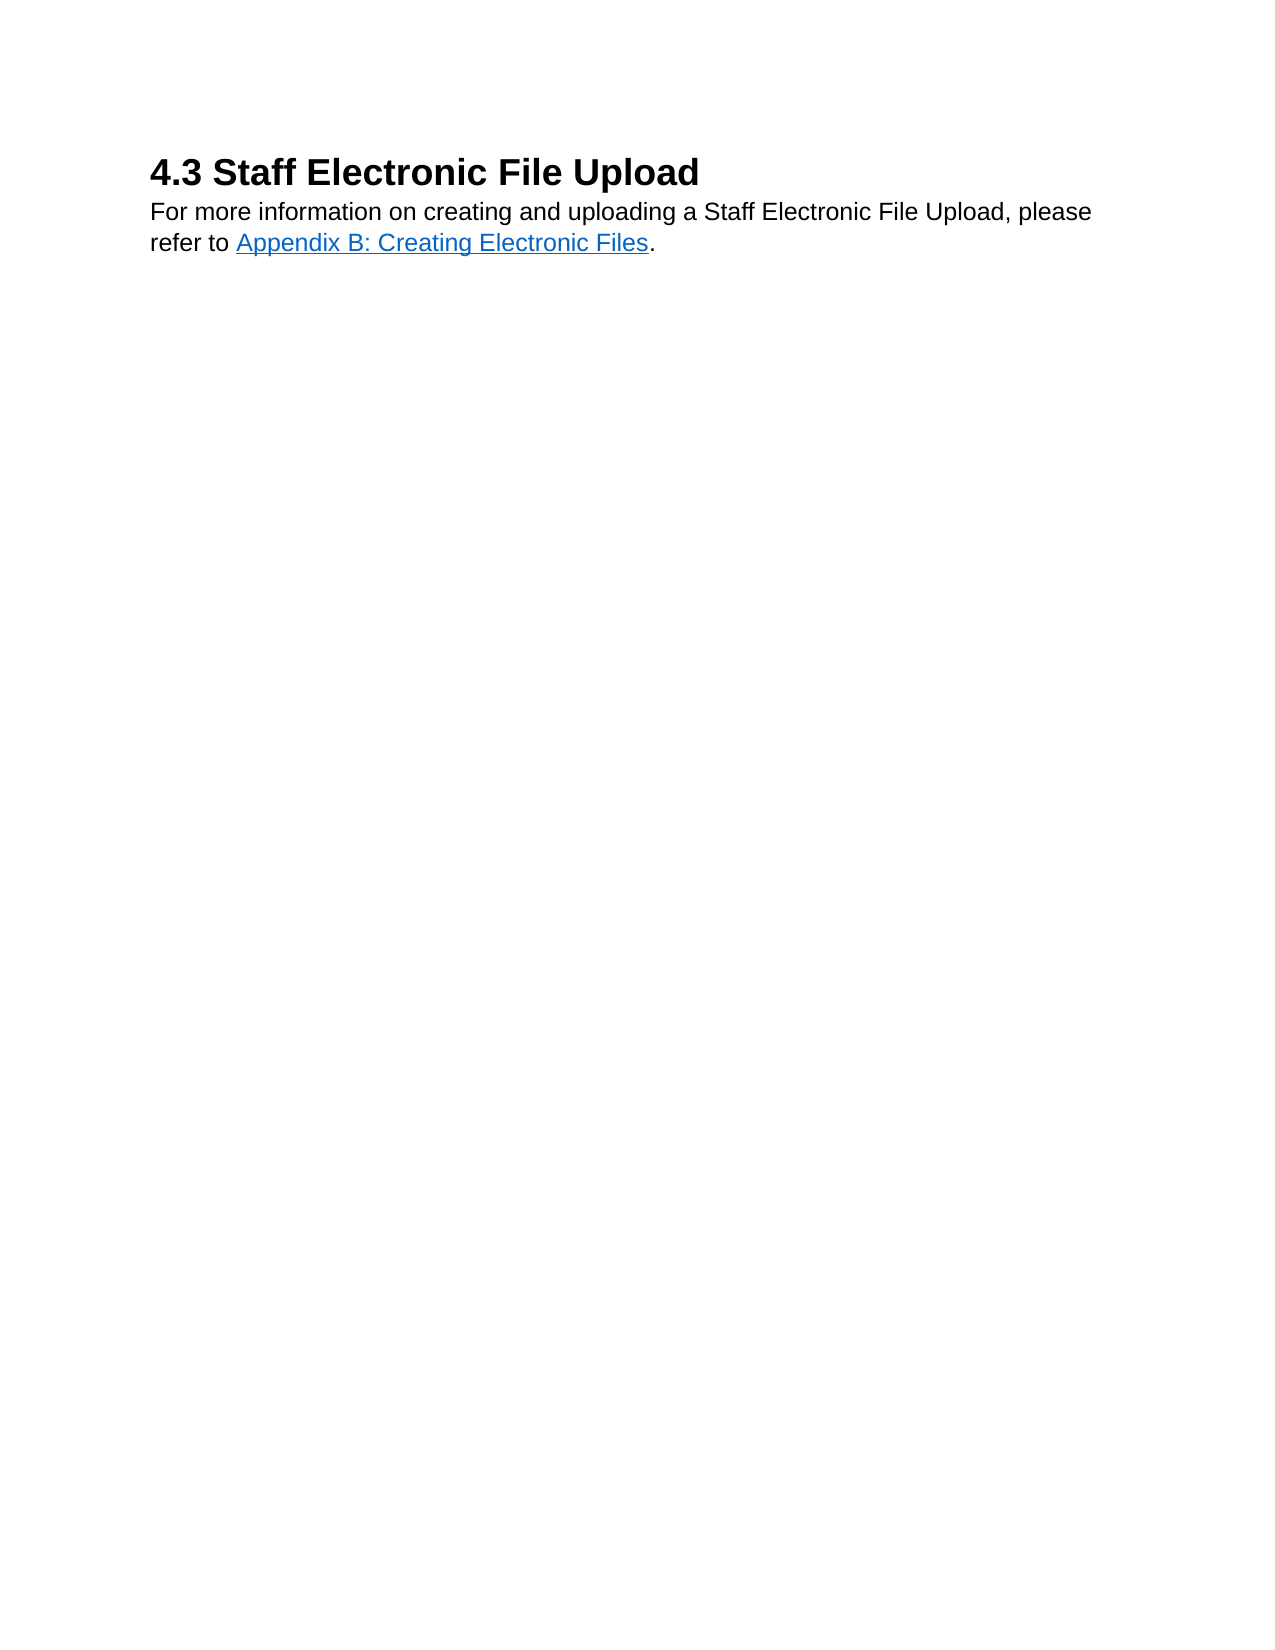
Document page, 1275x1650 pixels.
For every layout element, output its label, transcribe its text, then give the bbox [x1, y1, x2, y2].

text For more information on creating and uploading a Staff Electronic File Upload, please refer to Appendix B: Creating Electronic Files. [150, 197, 1125, 256]
subtitle 4.3 Staff Electronic File Upload [150, 150, 1125, 193]
